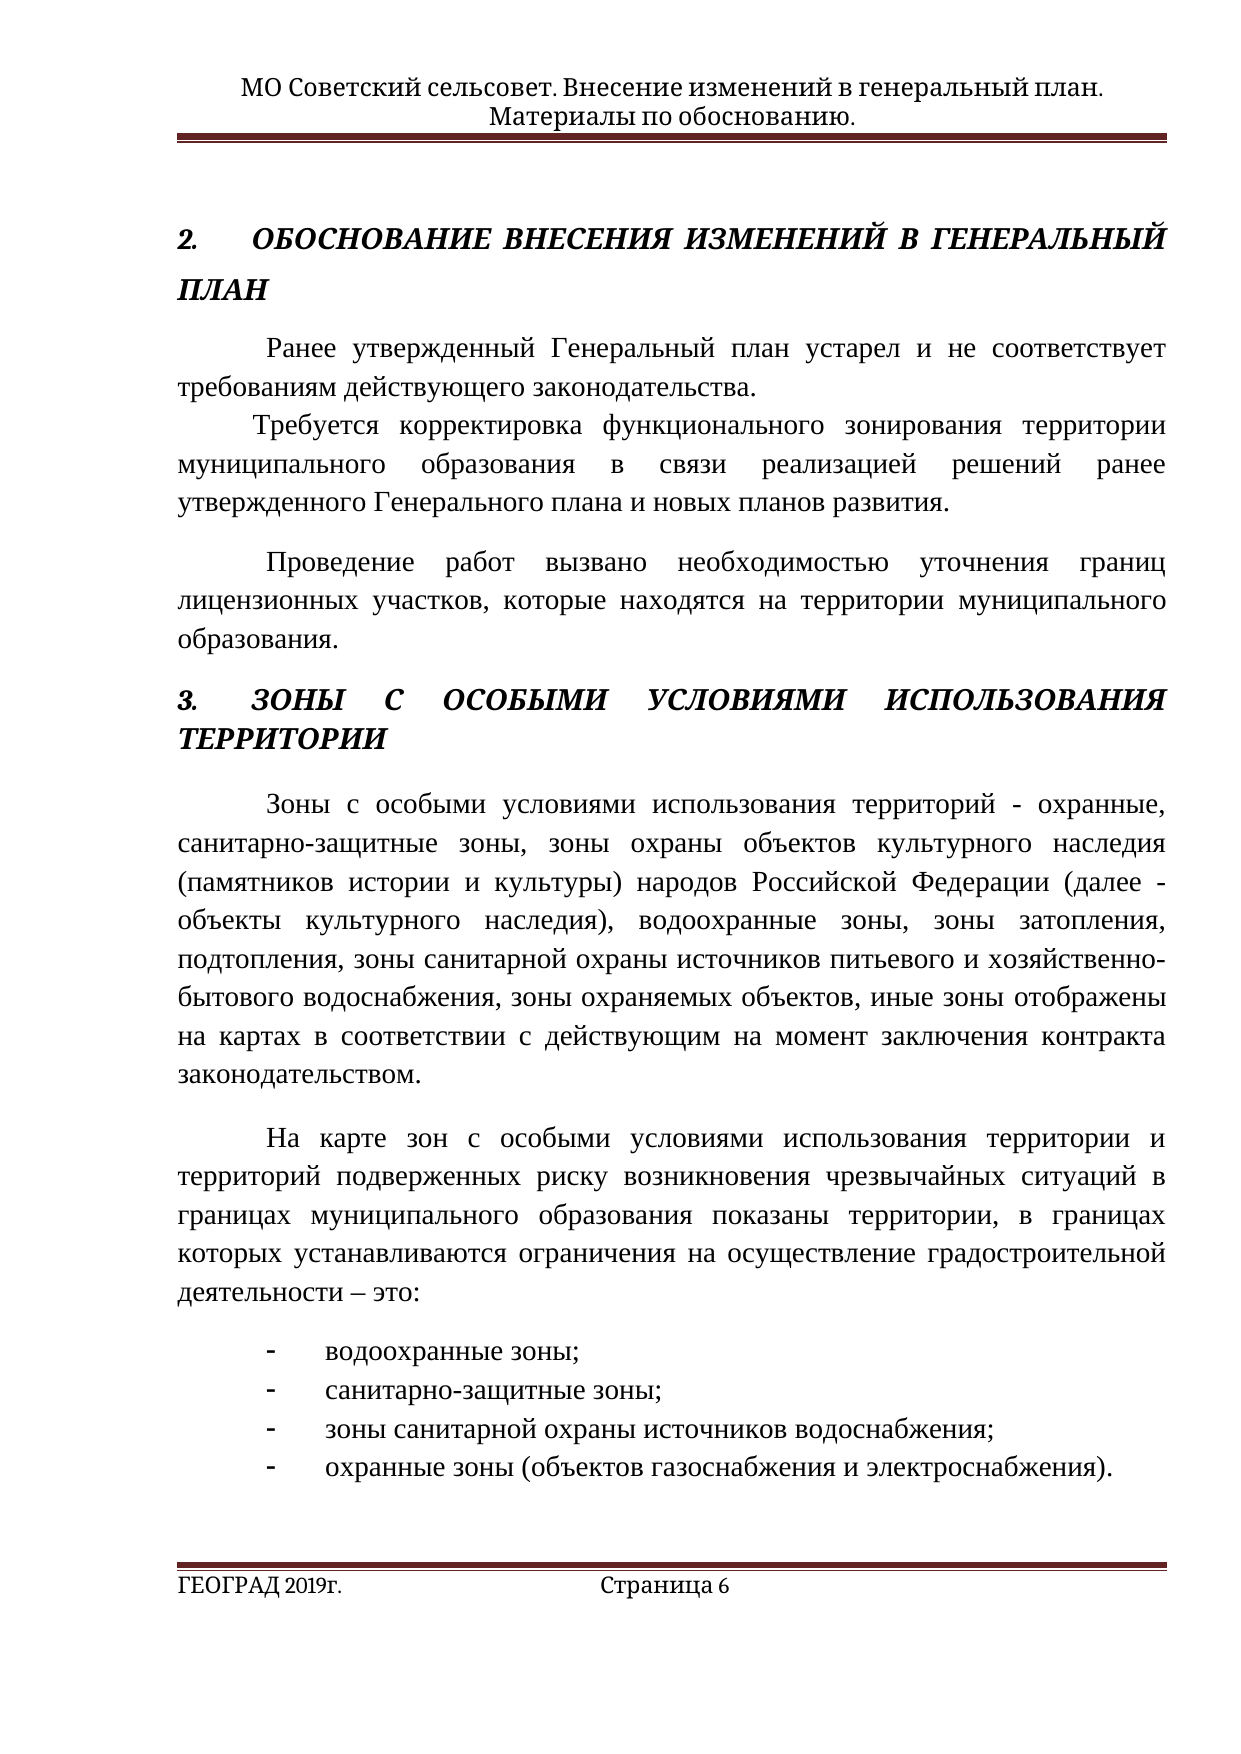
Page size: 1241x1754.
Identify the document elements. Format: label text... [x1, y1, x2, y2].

text Требуется корректировка функционального зонирования территории муниципального образования в связи реализацией решений ранее утвержденного Генерального плана и новых планов развития. [177, 407, 1167, 518]
list зоны санитарной охраны источников водоснабжения; [177, 1411, 1167, 1444]
text Ранее утвержденный Генеральный план устарел и не соответствует требованиям действующего законодательства. [177, 330, 1167, 402]
text На карте зон с особыми условиями использования территории и территорий подверженных риску возникновения чрезвычайных ситуаций в границах муниципального образования показаны территории, в границах которых устанавливаются ограничения на осуществление градостроительной деятельности – это: [177, 1120, 1167, 1308]
list водоохранные зоны; [177, 1333, 1167, 1367]
list санитарно-защитные зоны; [177, 1372, 1167, 1406]
text Зоны с особыми условиями использования территорий - охранные, санитарно-защитные зоны, зоны охраны объектов культурного наследия (памятников истории и культуры) народов Российской Федерации (далее - объекты культурного наследия), водоохранные зоны, зоны затопления, подтопления, зоны санитарной охраны источников питьевого и хозяйственно-бытового водоснабжения, зоны охраняемых объектов, иные зоны отображены на картах в соответствии с действующим на момент заключения контракта законодательством. [177, 787, 1167, 1090]
subtitle ОБОСНОВАНИЕ ВНЕСЕНИЯ ИЗМЕНЕНИЙ В ГЕНЕРАЛЬНЫЙ ПЛАН [177, 223, 1167, 307]
subtitle ЗОНЫ С ОСОБЫМИ УСЛОВИЯМИ ИСПОЛЬЗОВАНИЯ ТЕРРИТОРИИ [177, 684, 1167, 757]
list охранные зоны (объектов газоснабжения и электроснабжения). [177, 1449, 1167, 1483]
text Проведение работ вызвано необходимостью уточнения границ лицензионных участков, которые находятся на территории муниципального образования. [177, 544, 1167, 654]
